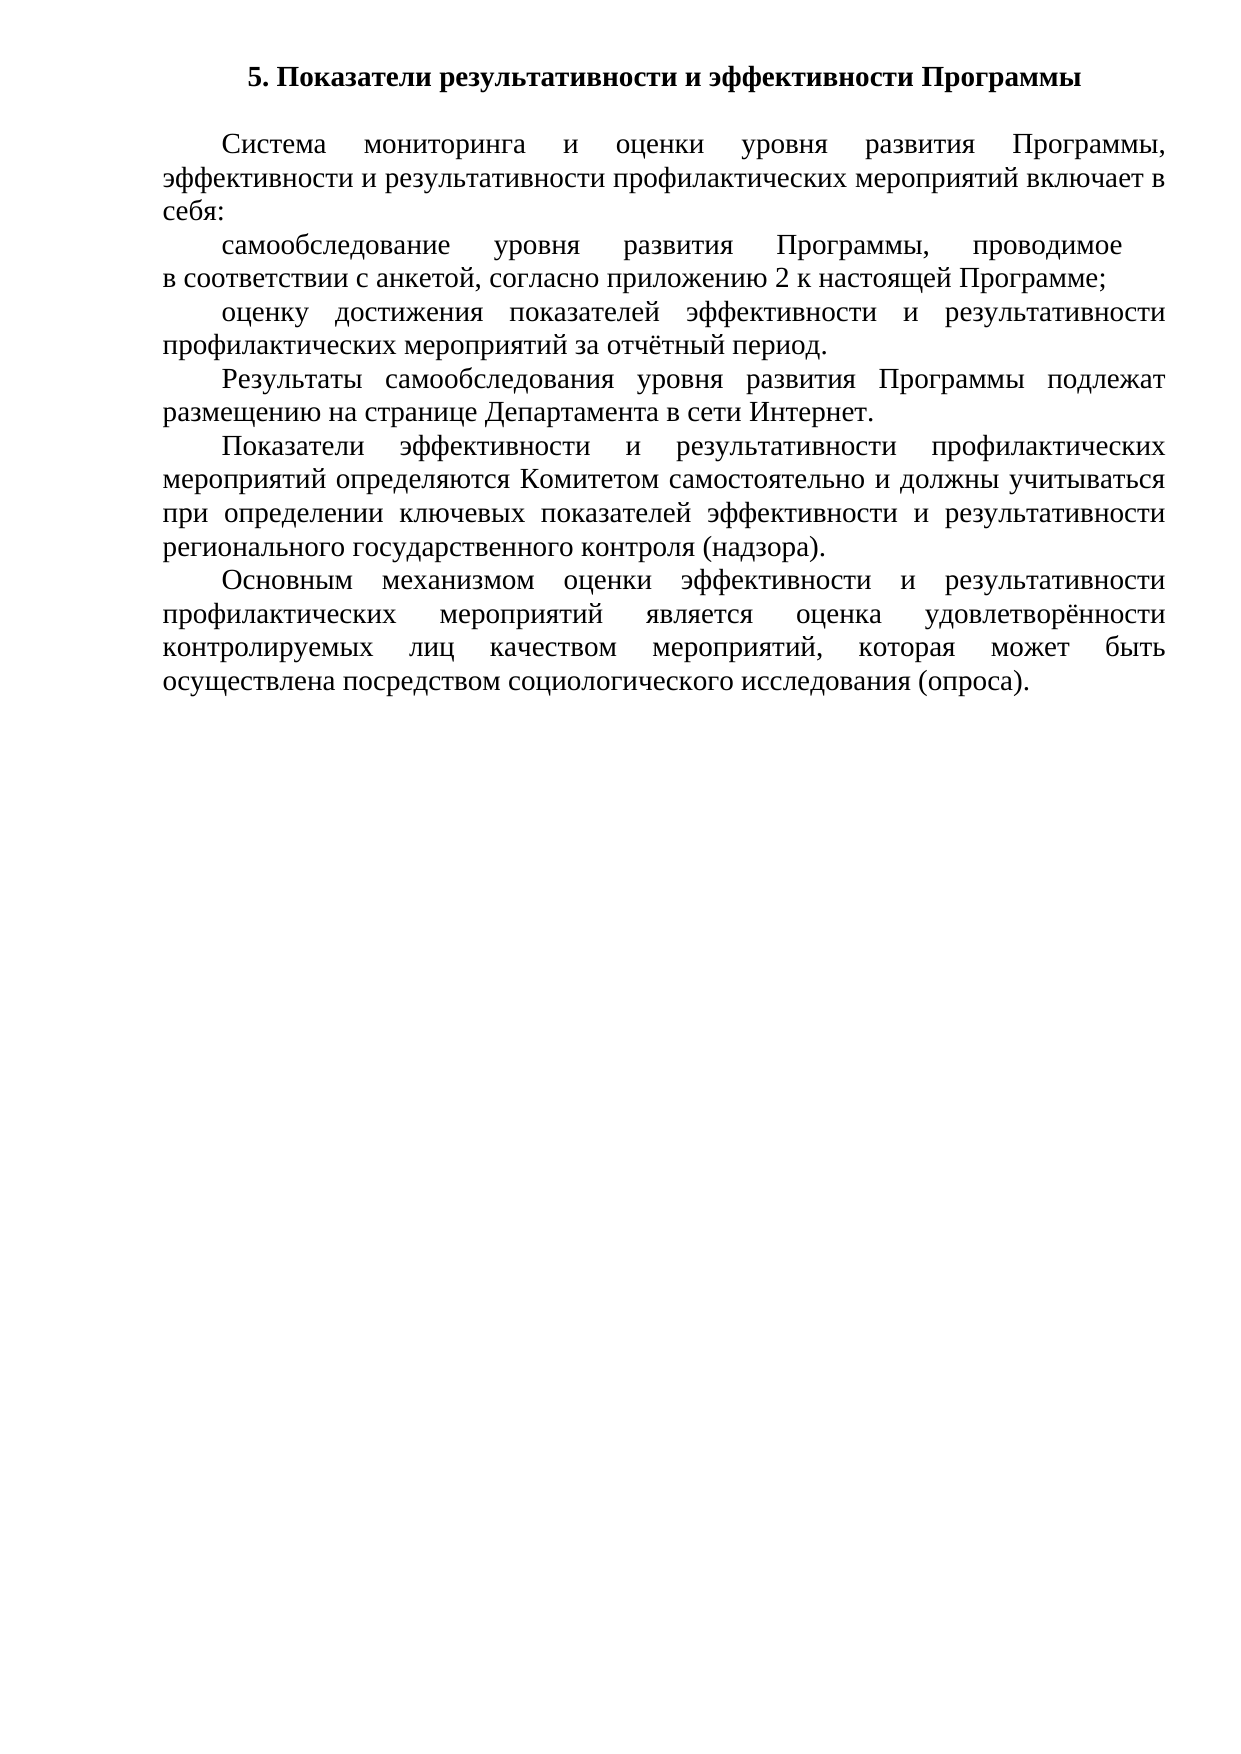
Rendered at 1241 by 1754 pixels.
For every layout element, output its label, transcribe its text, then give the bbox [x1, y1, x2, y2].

text оценку достижения показателей эффективности и результативности профилактических мероприятий за отчётный период. [162, 294, 1166, 361]
text Показатели эффективности и результативности профилактических мероприятий определяются Комитетом самостоятельно и должны учитываться при определении ключевых показателей эффективности и результативности регионального государственного контроля (надзора). [162, 428, 1166, 562]
text самообследование уровня развития Программы, проводимое в соответствии с анкетой, согласно приложению 2 к настоящей Программе; [162, 227, 1166, 294]
text Результаты самообследования уровня развития Программы подлежат размещению на странице Департамента в сети Интернет. [162, 361, 1166, 428]
text Система мониторинга и оценки уровня развития Программы, эффективности и результативности профилактических мероприятий включает в себя: [162, 126, 1166, 227]
subtitle 5. Показатели результативности и эффективности Программы [162, 59, 1166, 93]
text Основным механизмом оценки эффективности и результативности профилактических мероприятий является оценка удовлетворённости контролируемых лиц качеством мероприятий, которая может быть осуществлена посредством социологического исследования (опроса). [162, 562, 1166, 696]
